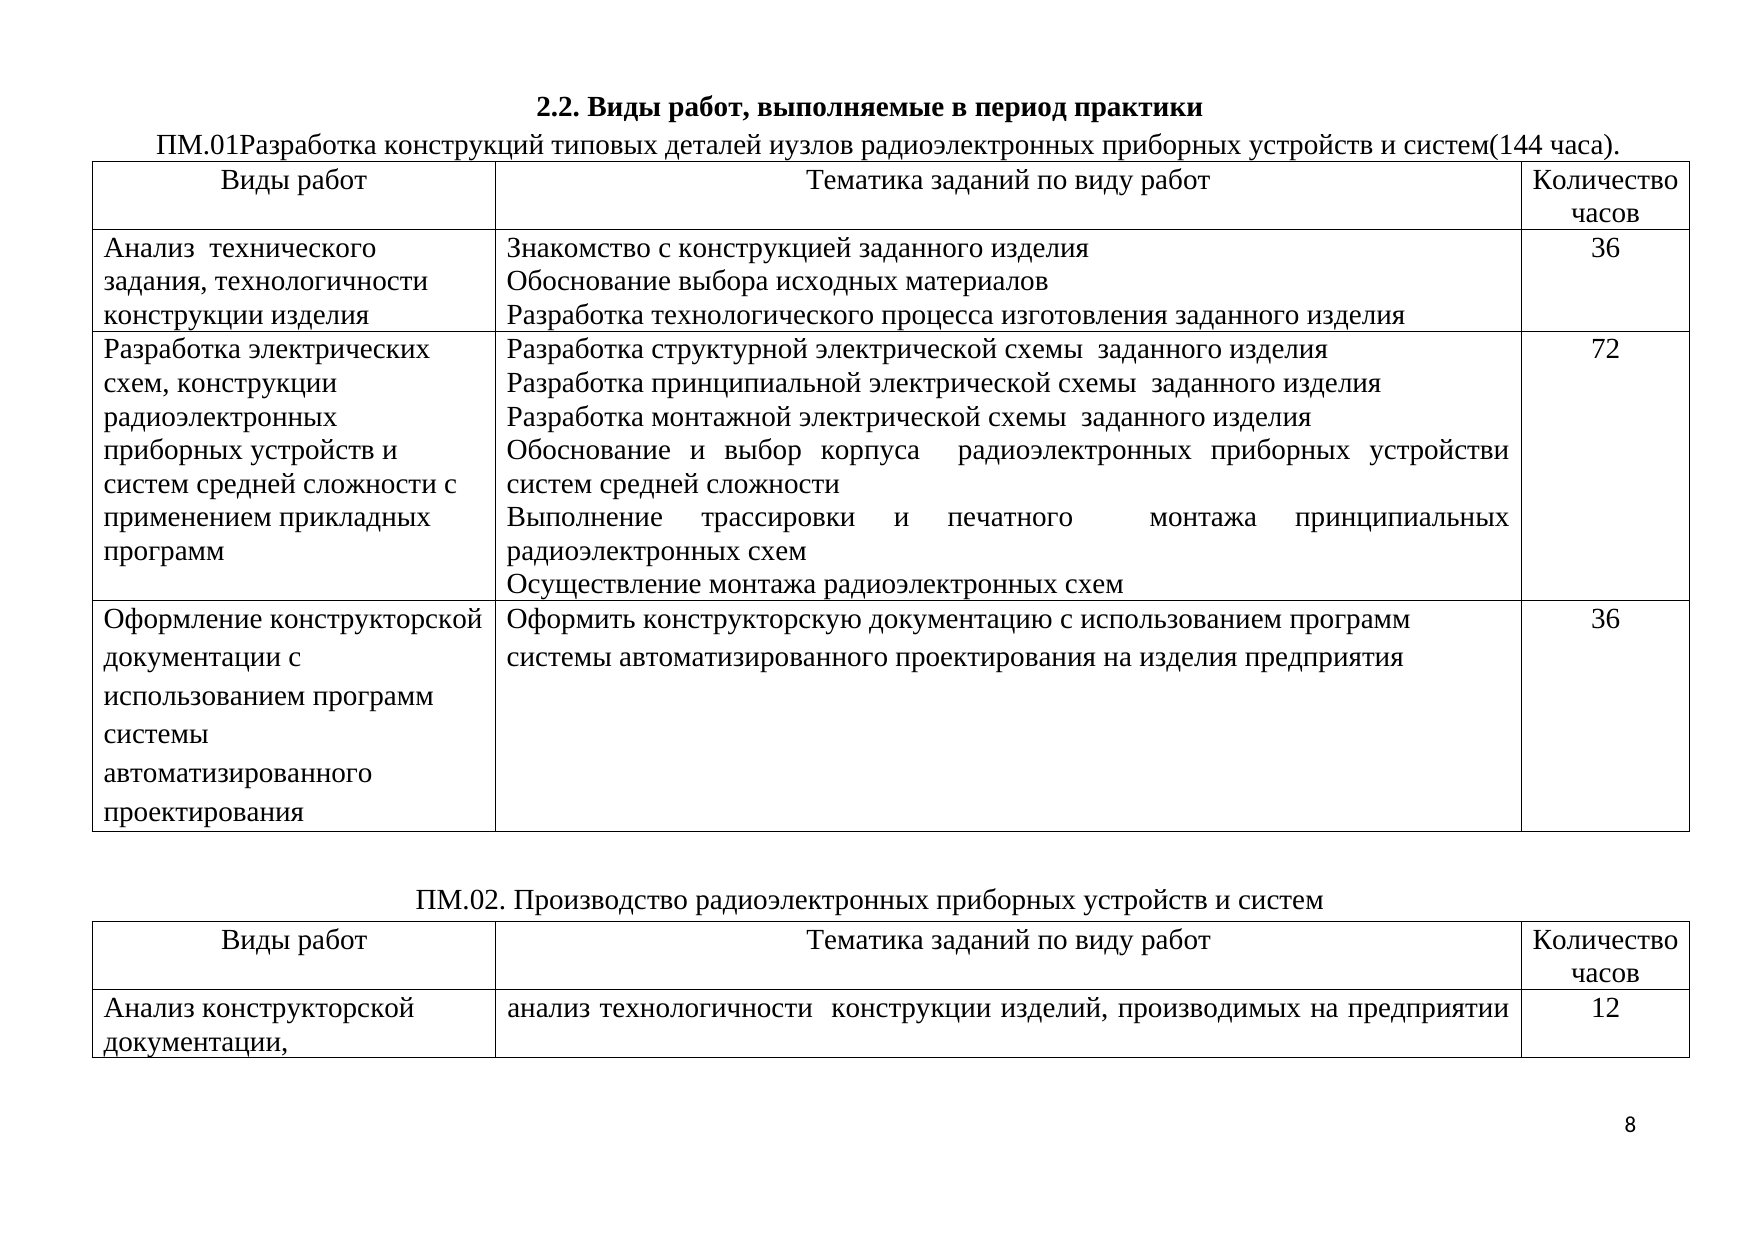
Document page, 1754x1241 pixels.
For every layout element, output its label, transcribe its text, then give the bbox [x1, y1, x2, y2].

table_cell 72 [1522, 332, 1689, 600]
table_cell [93, 990, 495, 1057]
table_cell 36 [1522, 230, 1689, 331]
text пм.02. Производство радиоэлектронных приборных устройств и систем [103, 882, 1636, 916]
table_header Виды работ [93, 162, 495, 229]
list 2.2. Виды работ, выполняемые в период практики [103, 89, 1636, 122]
table_cell 12 [1522, 990, 1689, 1057]
table_header Количество часов [1522, 922, 1689, 989]
table_header Тематика заданий по виду работ [496, 922, 1521, 989]
table_cell Оформить конструкторскую документацию с использованием программ системы автоматизированного проектирования на изделия предприятия [496, 601, 1521, 831]
table_cell Оформление конструкторской документации с использованием программ системы автоматизированного проектирования [93, 601, 495, 831]
text пм.01Разработка конструкций типовых деталей иузлов радиоэлектронных приборных устройств и систем(144 часа). [141, 127, 1636, 161]
table_cell Анализ технического задания, технологичности конструкции изделия [93, 230, 495, 331]
table_header Виды работ [93, 922, 495, 989]
table_cell Разработка структурной электрической схемы заданного изделия Разработка принципиальной электрической схемы заданного изделия Разработка монтажной электрической схемы заданного изделия Обоснование и выбор корпуса радиоэлектронных приборных устройстви систем средней сложности Выполнение трассировки и печатного монтажа принципиальных радиоэлектронных схем Осуществление монтажа радиоэлектронных схем [496, 332, 1521, 600]
table_cell Знакомство с конструкцией заданного изделия Обоснование выбора исходных материалов Разработка технологического процесса изготовления заданного изделия [496, 230, 1521, 331]
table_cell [496, 990, 1521, 1057]
table_header Количество часов [1522, 162, 1689, 229]
table_header Тематика заданий по виду работ [496, 162, 1521, 229]
table_cell Разработка электрических схем, конструкции радиоэлектронных приборных устройств и систем средней сложности с применением прикладных программ [93, 332, 495, 600]
table_cell 36 [1522, 601, 1689, 831]
